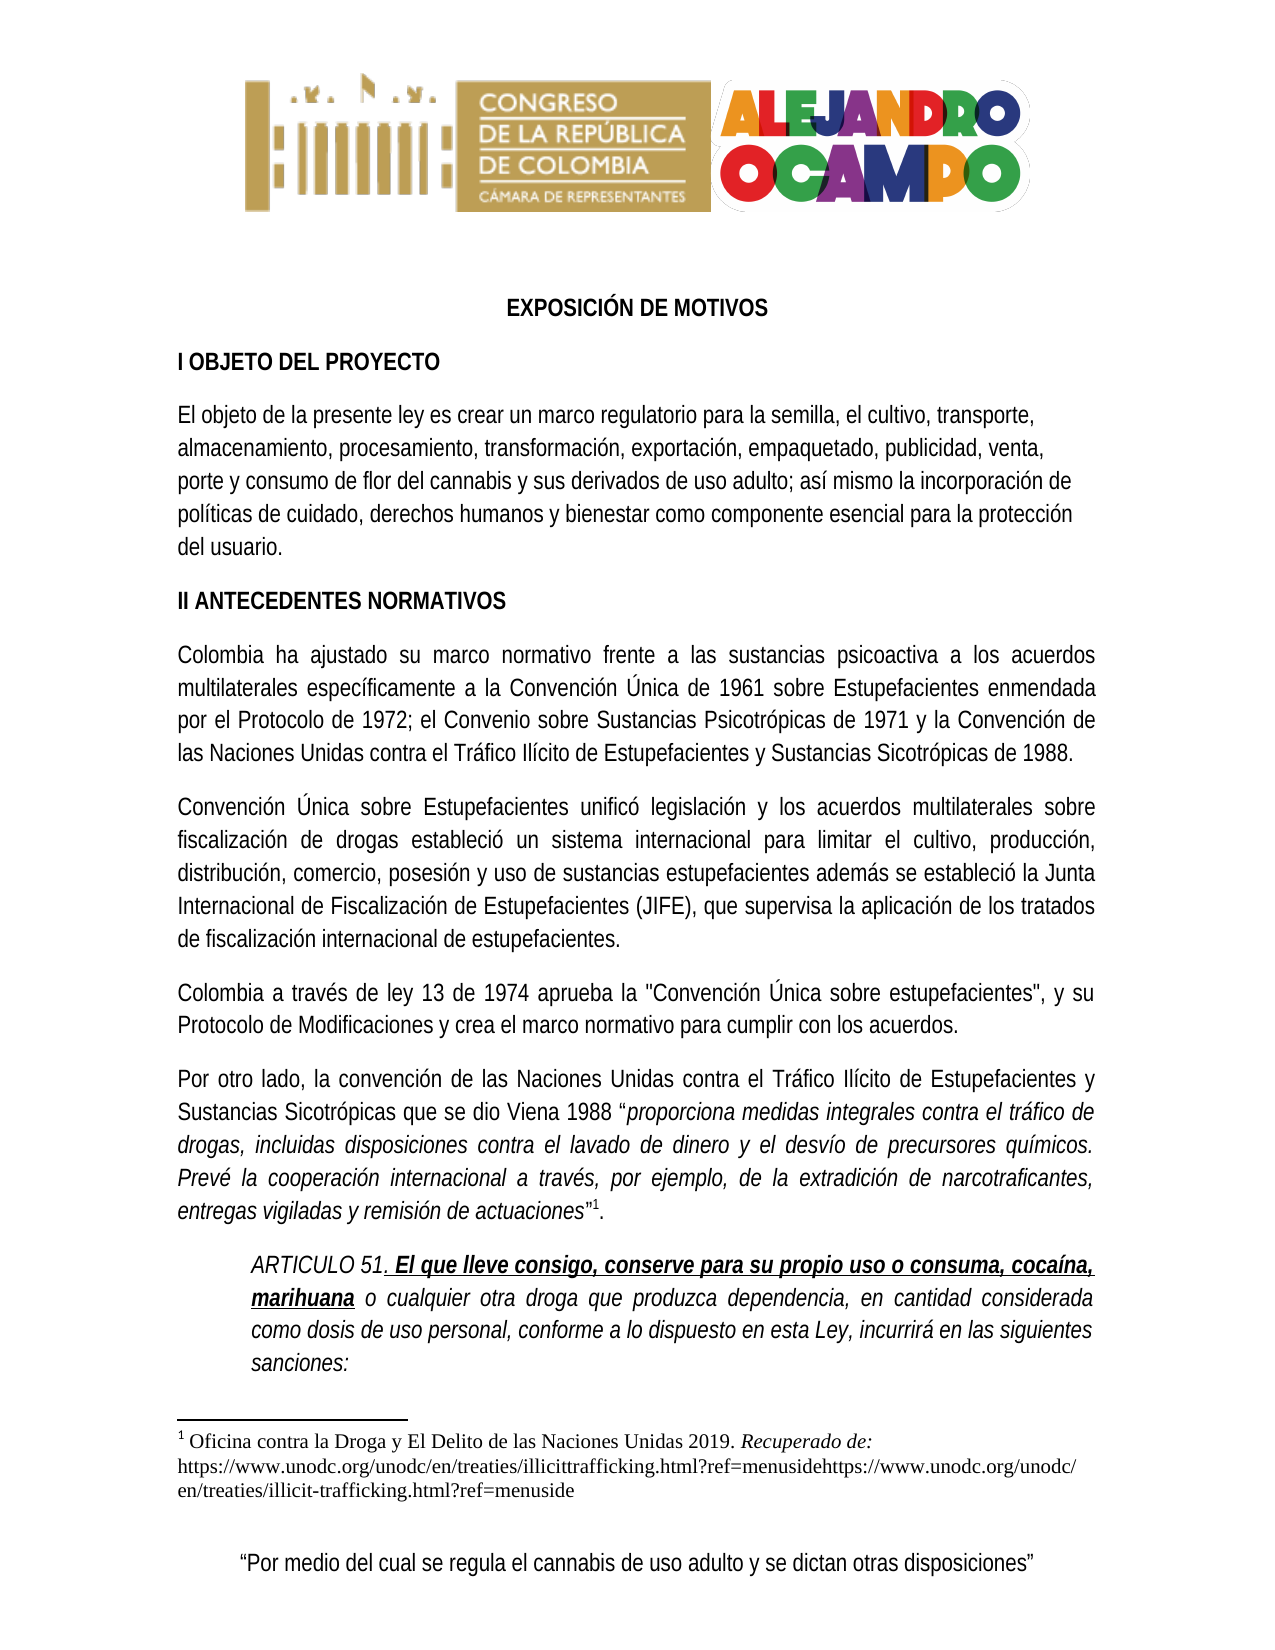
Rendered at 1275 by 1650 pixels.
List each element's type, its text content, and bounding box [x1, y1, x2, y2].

text Por otro lado, la convención de las Naciones Unidas contra el Tráfico Ilícito de Estupefacientes y Sustancias Sicotrópicas que se dio Viena 1988 “proporciona medidas integrales contra el tráfico de drogas, incluidas disposiciones contra el lavado de dinero y el desvío de precursores químicos. Prevé la cooperación internacional a través, por ejemplo, de la extradición de narcotraficantes, entregas vigiladas y remisión de actuaciones”. [177, 1064, 1098, 1224]
text I OBJETO DEL PROYECTO [177, 347, 1098, 375]
text II ANTECEDENTES NORMATIVOS [177, 586, 1098, 614]
text Colombia a través de ley 13 de 1974 aprueba la "Convención Única sobre estupefacientes", y su Protocolo de Modificaciones y crea el marco normativo para cumplir con los acuerdos. [177, 978, 1098, 1039]
text El objeto de la presente ley es crear un marco regulatorio para la semilla, el cultivo, transporte, almacenamiento, procesamiento, transformación, exportación, empaquetado, publicidad, venta, porte y consumo de flor del cannabis y sus derivados de uso adulto; así mismo la incorporación de políticas de cuidado, derechos humanos y bienestar como componente esencial para la protección del usuario. [177, 401, 1098, 561]
text Colombia ha ajustado su marco normativo frente a las sustancias psicoactiva a los acuerdos multilaterales específicamente a la Convención Única de 1961 sobre Estupefacientes enmendada por el Protocolo de 1972; el Convenio sobre Sustancias Psicotrópicas de 1971 y la Convención de las Naciones Unidas contra el Tráfico Ilícito de Estupefacientes y Sustancias Sicotrópicas de 1988. [177, 640, 1098, 767]
text ARTICULO 51. El que lleve consigo, conserve para su propio uso o consuma, cocaína, marihuana o cualquier otra droga que produzca dependencia, en cantidad considerada como dosis de uso personal, conforme a lo dispuesto en esta Ley, incurrirá en las siguientes sanciones: [251, 1250, 1098, 1377]
text EXPOSICIÓN DE MOTIVOS [177, 293, 1098, 322]
text Convención Única sobre Estupefacientes unificó legislación y los acuerdos multilaterales sobre fiscalización de drogas estableció un sistema internacional para limitar el cultivo, producción, distribución, comercio, posesión y uso de sustancias estupefacientes además se estableció la Junta Internacional de Fiscalización de Estupefacientes (JIFE), que supervisa la aplicación de los tratados de fiscalización internacional de estupefacientes. [177, 792, 1098, 952]
picture [245, 73, 1030, 212]
